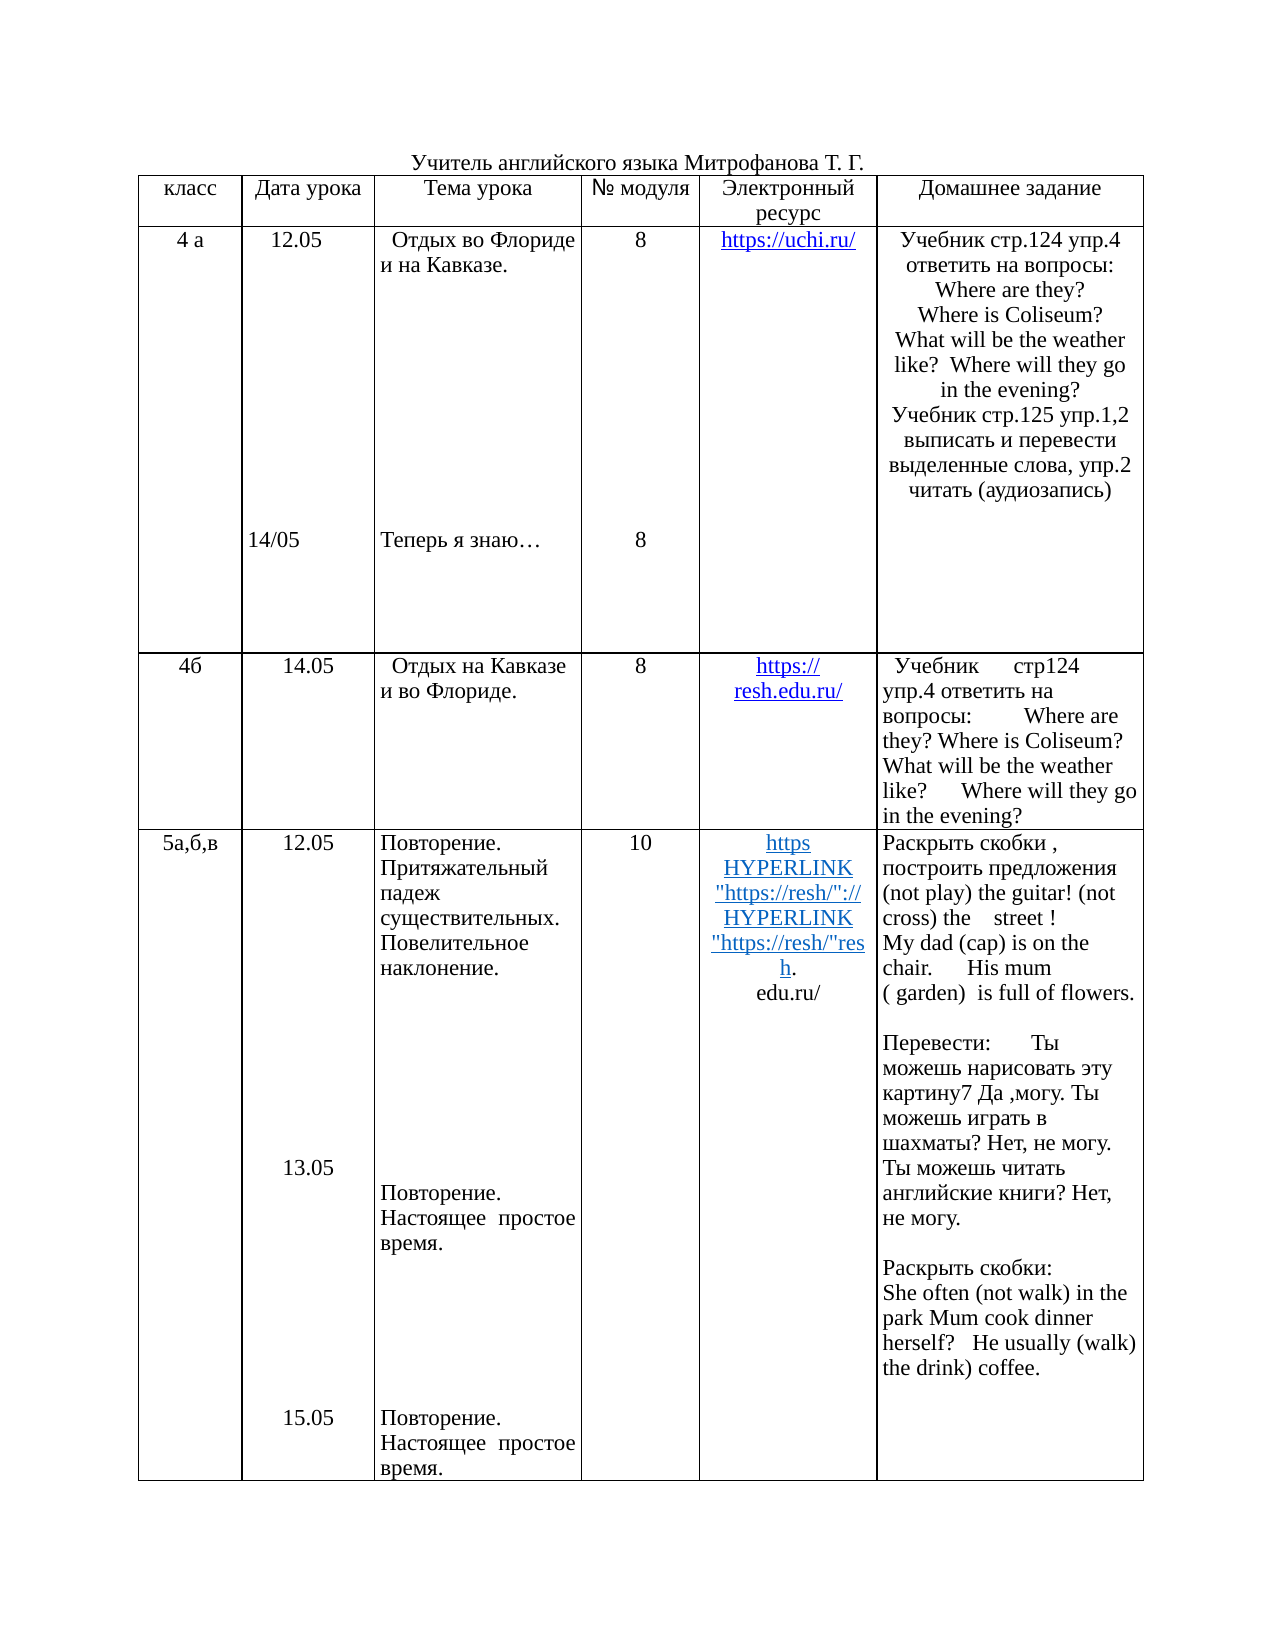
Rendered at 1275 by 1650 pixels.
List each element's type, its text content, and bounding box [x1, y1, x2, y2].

table_cell Учебник стр124 упр.4 ответить на вопросы: Where are they? Where is Coliseum? What will be the weather like? Where will they go in the evening? [878, 654, 1143, 829]
table_cell Отдых во Флориде и на Кавказе. Теперь я знаю… [375, 227, 581, 652]
table_cell 4б [139, 654, 241, 829]
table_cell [139, 830, 241, 1480]
table_cell 8 8 [582, 227, 699, 652]
table_cell 8 [582, 654, 699, 829]
table_header Электронный ресурс [700, 176, 876, 226]
table_header № модуля [582, 176, 699, 226]
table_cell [243, 830, 374, 1480]
table_cell 4 а [139, 227, 241, 652]
table_cell 12.05 14/05 [243, 227, 374, 652]
table_cell Отдых на Кавказе и во Флориде. [375, 654, 581, 829]
table_header класс [139, 176, 241, 226]
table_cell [700, 830, 876, 1480]
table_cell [375, 830, 581, 1480]
table_header Домашнее задание [878, 176, 1143, 226]
table_cell 14.05 [243, 654, 374, 829]
text Учитель английского языка Митрофанова Т. Г. [150, 150, 1125, 175]
table_header Дата урока [243, 176, 374, 226]
table_cell Учебник стр.124 упр.4 ответить на вопросы: Where are they? Where is Coliseum? What will be the weather like? Where will they go in the evening? Учебник стр.125 упр.1,2 выписать и перевести выделенные слова, упр.2 читать (аудиозапись) [878, 227, 1143, 652]
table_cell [878, 830, 1143, 1480]
table_cell https://resh.edu.ru/ [700, 654, 876, 829]
table_header Тема урока [375, 176, 581, 226]
table_cell https://uchi.ru/ [700, 227, 876, 652]
table_cell 10 10 7 6 14 14 10 [582, 830, 699, 1480]
